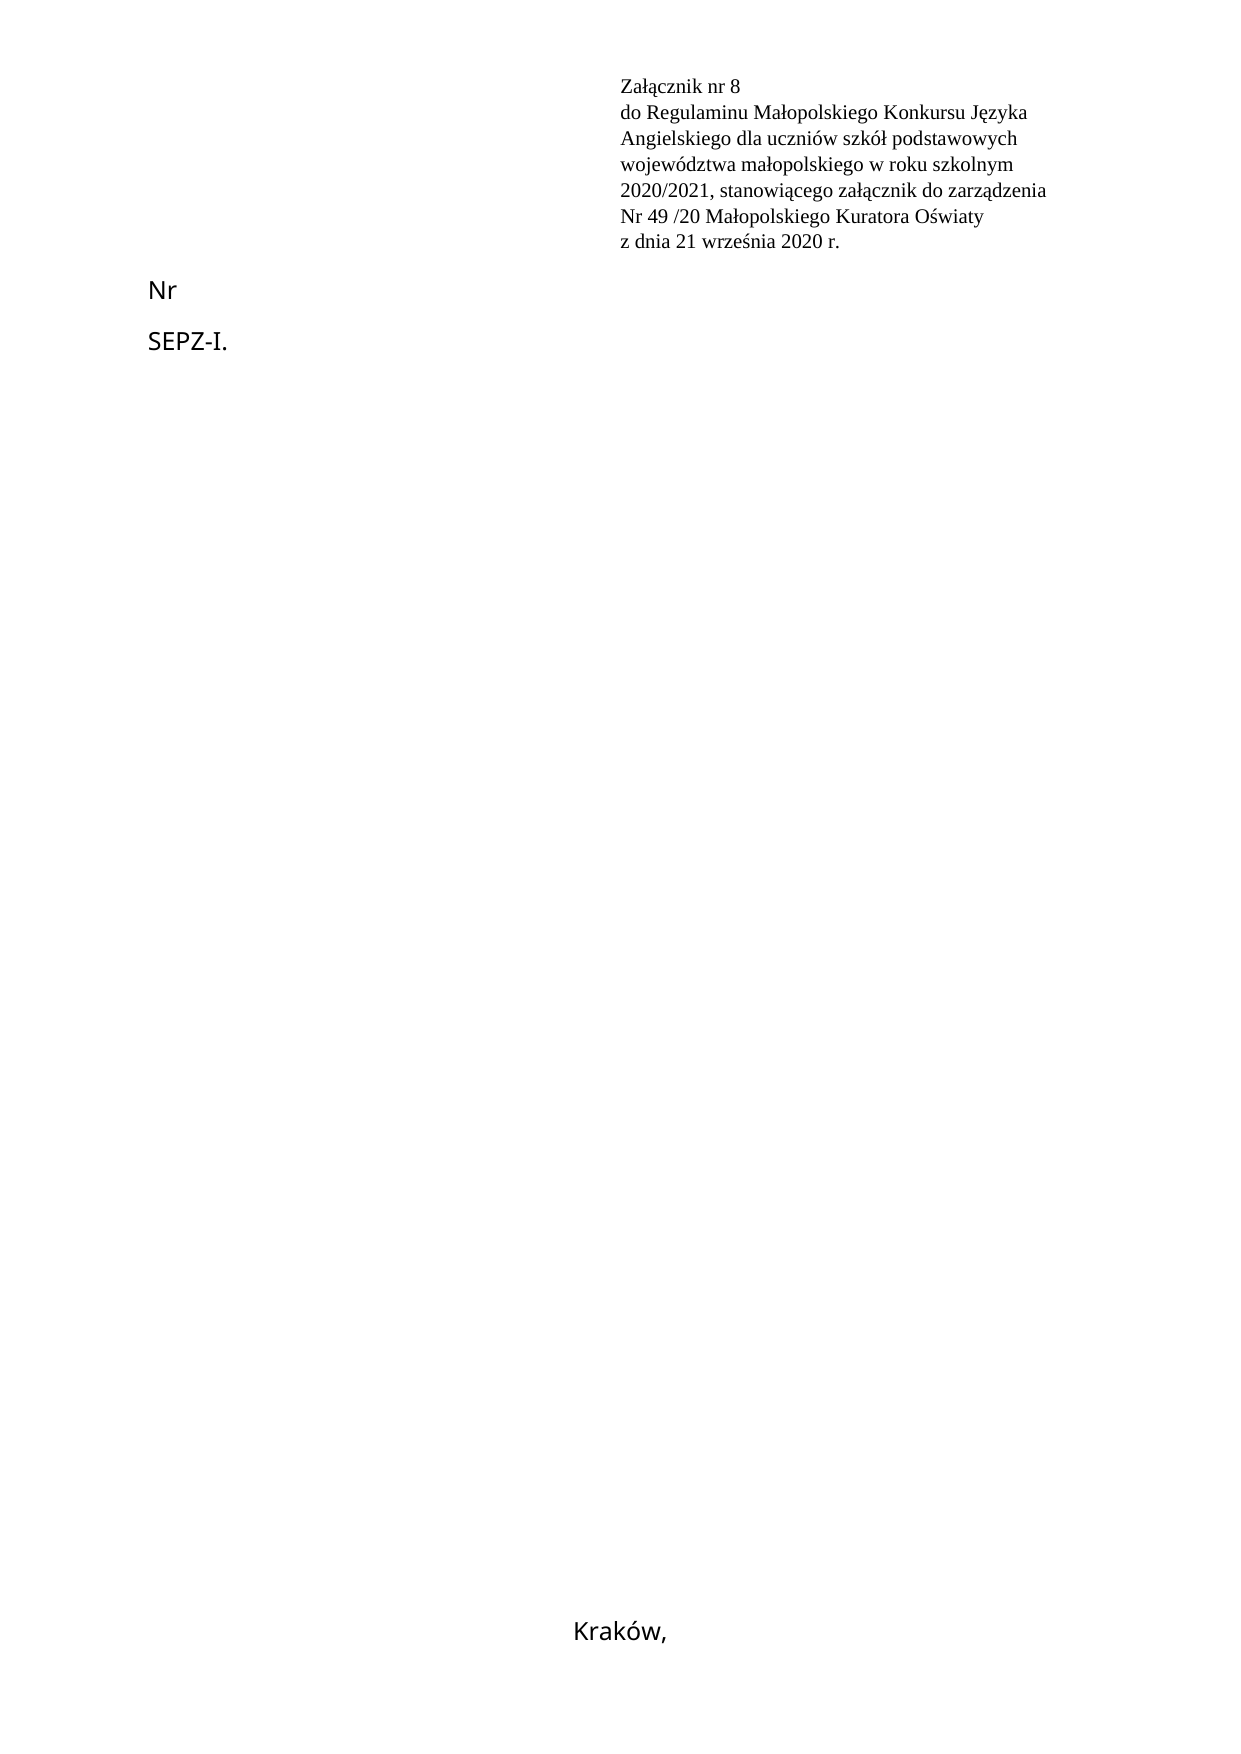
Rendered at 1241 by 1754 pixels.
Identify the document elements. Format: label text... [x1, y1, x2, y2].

text Nr [148, 272, 1092, 306]
text SEPZ-I. [148, 323, 1092, 357]
